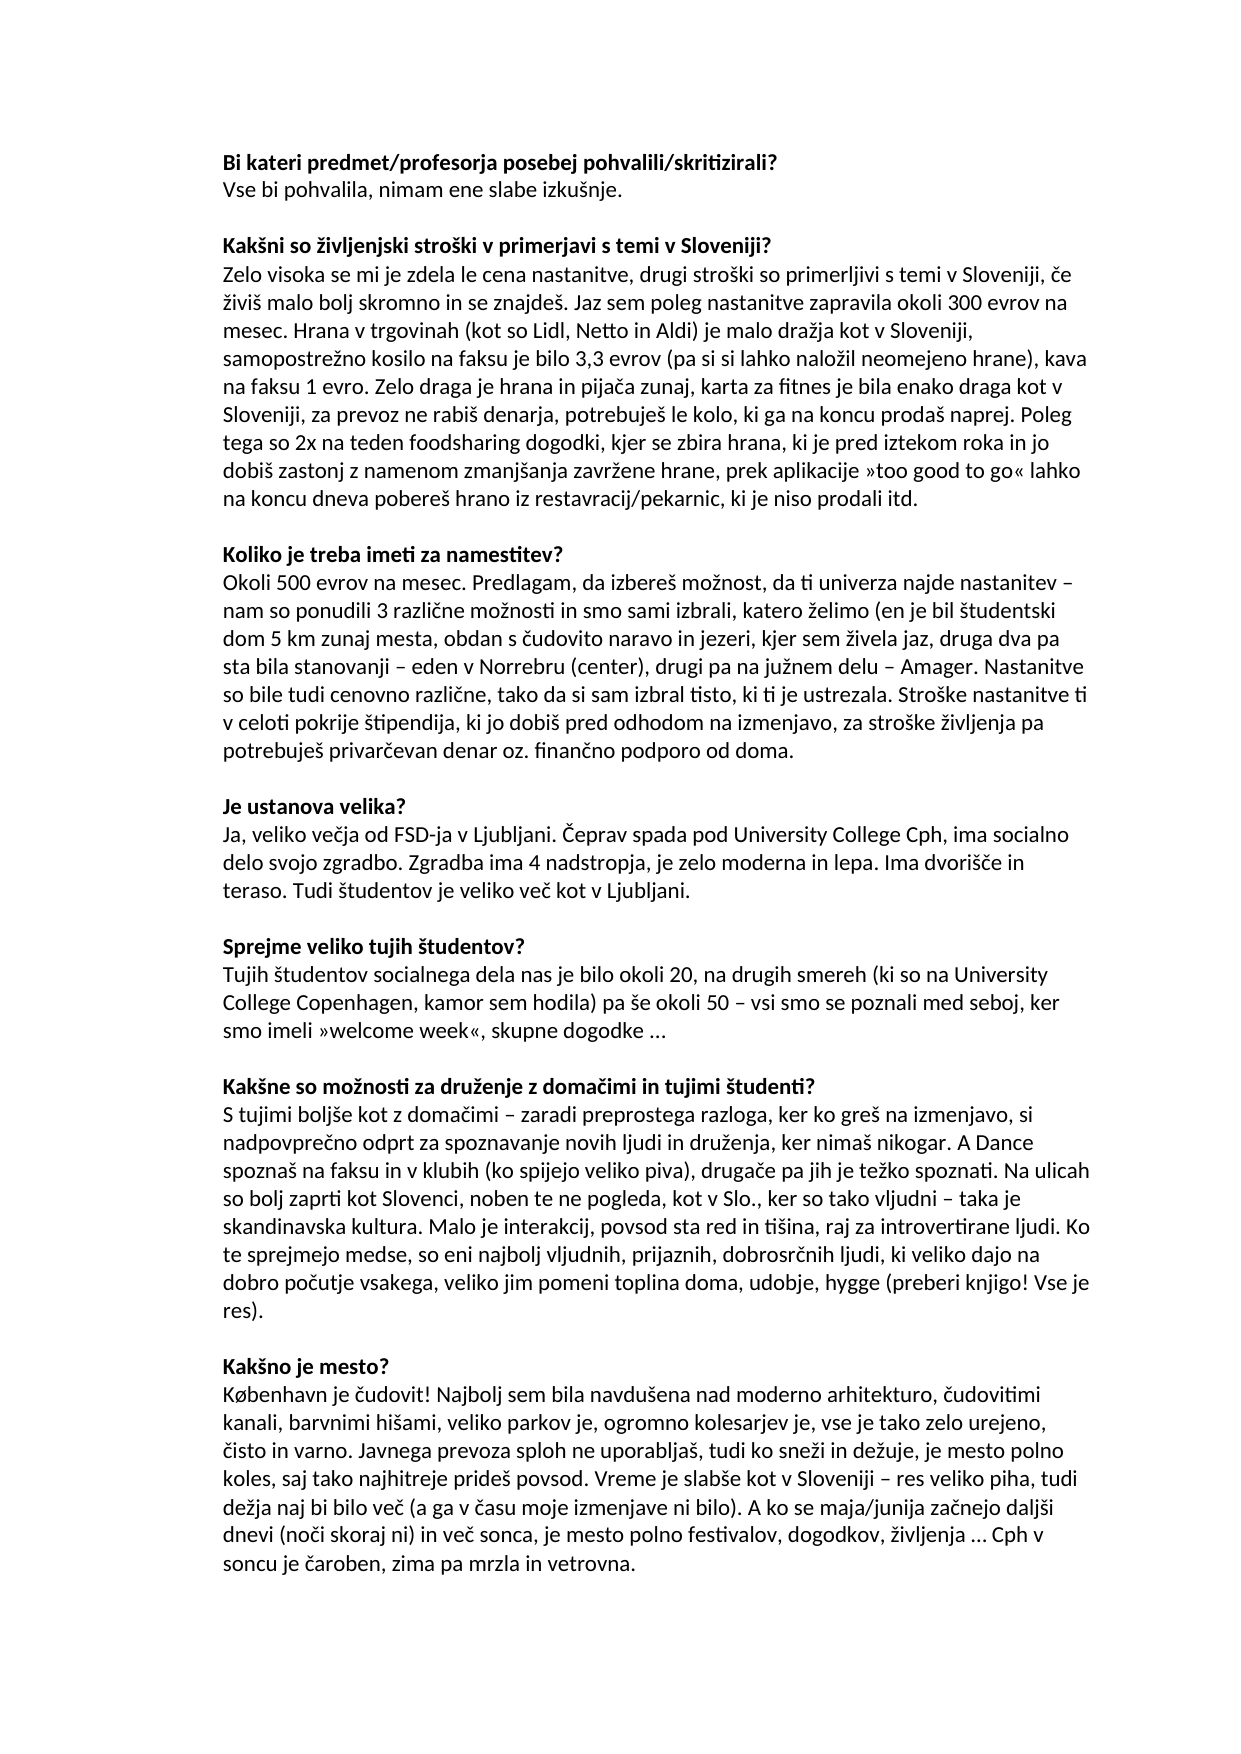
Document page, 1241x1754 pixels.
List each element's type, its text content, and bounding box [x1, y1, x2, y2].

list Bi kateri predmet/profesorja posebej pohvalili/skritizirali? [223, 148, 1093, 176]
list Kakšno je mesto? [223, 1352, 1093, 1381]
list Okoli 500 evrov na mesec. Predlagam, da izbereš možnost, da ti univerza najde nastanitev – nam so ponudili 3 različne možnosti in smo sami izbrali, katero želimo (en je bil študentski dom 5 km zunaj mesta, obdan s čudovito naravo in jezeri, kjer sem živela jaz, druga dva pa sta bila stanovanji – eden v Norrebru (center), drugi pa na južnem delu – Amager. Nastanitve so bile tudi cenovno različne, tako da si sam izbral tisto, ki ti je ustrezala. Stroške nastanitve ti v celoti pokrije štipendija, ki jo dobiš pred odhodom na izmenjavo, za stroške življenja pa potrebuješ privarčevan denar oz. finančno podporo od doma. [223, 568, 1093, 764]
list Kakšne so možnosti za druženje z domačimi in tujimi študenti? [223, 1072, 1093, 1100]
list S tujimi boljše kot z domačimi – zaradi preprostega razloga, ker ko greš na izmenjavo, si nadpovprečno odprt za spoznavanje novih ljudi in druženja, ker nimaš nikogar. A Dance spoznaš na faksu in v klubih (ko spijejo veliko piva), drugače pa jih je težko spoznati. Na ulicah so bolj zaprti kot Slovenci, noben te ne pogleda, kot v Slo., ker so tako vljudni – taka je skandinavska kultura. Malo je interakcij, povsod sta red in tišina, raj za introvertirane ljudi. Ko te sprejmejo medse, so eni najbolj vljudnih, prijaznih, dobrosrčnih ljudi, ki veliko dajo na dobro počutje vsakega, veliko jim pomeni toplina doma, udobje, hygge (preberi knjigo! Vse je res). [223, 1100, 1093, 1324]
list Kakšni so življenjski stroški v primerjavi s temi v Sloveniji? [223, 232, 1093, 260]
list Sprejme veliko tujih študentov? [223, 932, 1093, 960]
list København je čudovit! Najbolj sem bila navdušena nad moderno arhitekturo, čudovitimi kanali, barvnimi hišami, veliko parkov je, ogromno kolesarjev je, vse je tako zelo urejeno, čisto in varno. Javnega prevoza sploh ne uporabljaš, tudi ko sneži in dežuje, je mesto polno koles, saj tako najhitreje prideš povsod. Vreme je slabše kot v Sloveniji – res veliko piha, tudi dežja naj bi bilo več (a ga v času moje izmenjave ni bilo). A ko se maja/junija začnejo daljši dnevi (noči skoraj ni) in več sonca, je mesto polno festivalov, dogodkov, življenja … Cph v soncu je čaroben, zima pa mrzla in vetrovna. [223, 1381, 1093, 1577]
list Zelo visoka se mi je zdela le cena nastanitve, drugi stroški so primerljivi s temi v Sloveniji, če živiš malo bolj skromno in se znajdeš. Jaz sem poleg nastanitve zapravila okoli 300 evrov na mesec. Hrana v trgovinah (kot so Lidl, Netto in Aldi) je malo dražja kot v Sloveniji, samopostrežno kosilo na faksu je bilo 3,3 evrov (pa si si lahko naložil neomejeno hrane), kava na faksu 1 evro. Zelo draga je hrana in pijača zunaj, karta za fitnes je bila enako draga kot v Sloveniji, za prevoz ne rabiš denarja, potrebuješ le kolo, ki ga na koncu prodaš naprej. Poleg tega so 2x na teden foodsharing dogodki, kjer se zbira hrana, ki je pred iztekom roka in jo dobiš zastonj z namenom zmanjšanja zavržene hrane, prek aplikacije »too good to go« lahko na koncu dneva pobereš hrano iz restavracij/pekarnic, ki je niso prodali itd. [223, 260, 1093, 512]
list Koliko je treba imeti za namestitev? [223, 540, 1093, 568]
list Tujih študentov socialnega dela nas je bilo okoli 20, na drugih smereh (ki so na University College Copenhagen, kamor sem hodila) pa še okoli 50 – vsi smo se poznali med seboj, ker smo imeli »welcome week«, skupne dogodke ... [223, 960, 1093, 1044]
list Je ustanova velika? [223, 792, 1093, 820]
list Ja, veliko večja od FSD-ja v Ljubljani. Čeprav spada pod University College Cph, ima socialno delo svojo zgradbo. Zgradba ima 4 nadstropja, je zelo moderna in lepa. Ima dvorišče in teraso. Tudi študentov je veliko več kot v Ljubljani. [223, 820, 1093, 904]
list Vse bi pohvalila, nimam ene slabe izkušnje. [223, 176, 1093, 204]
